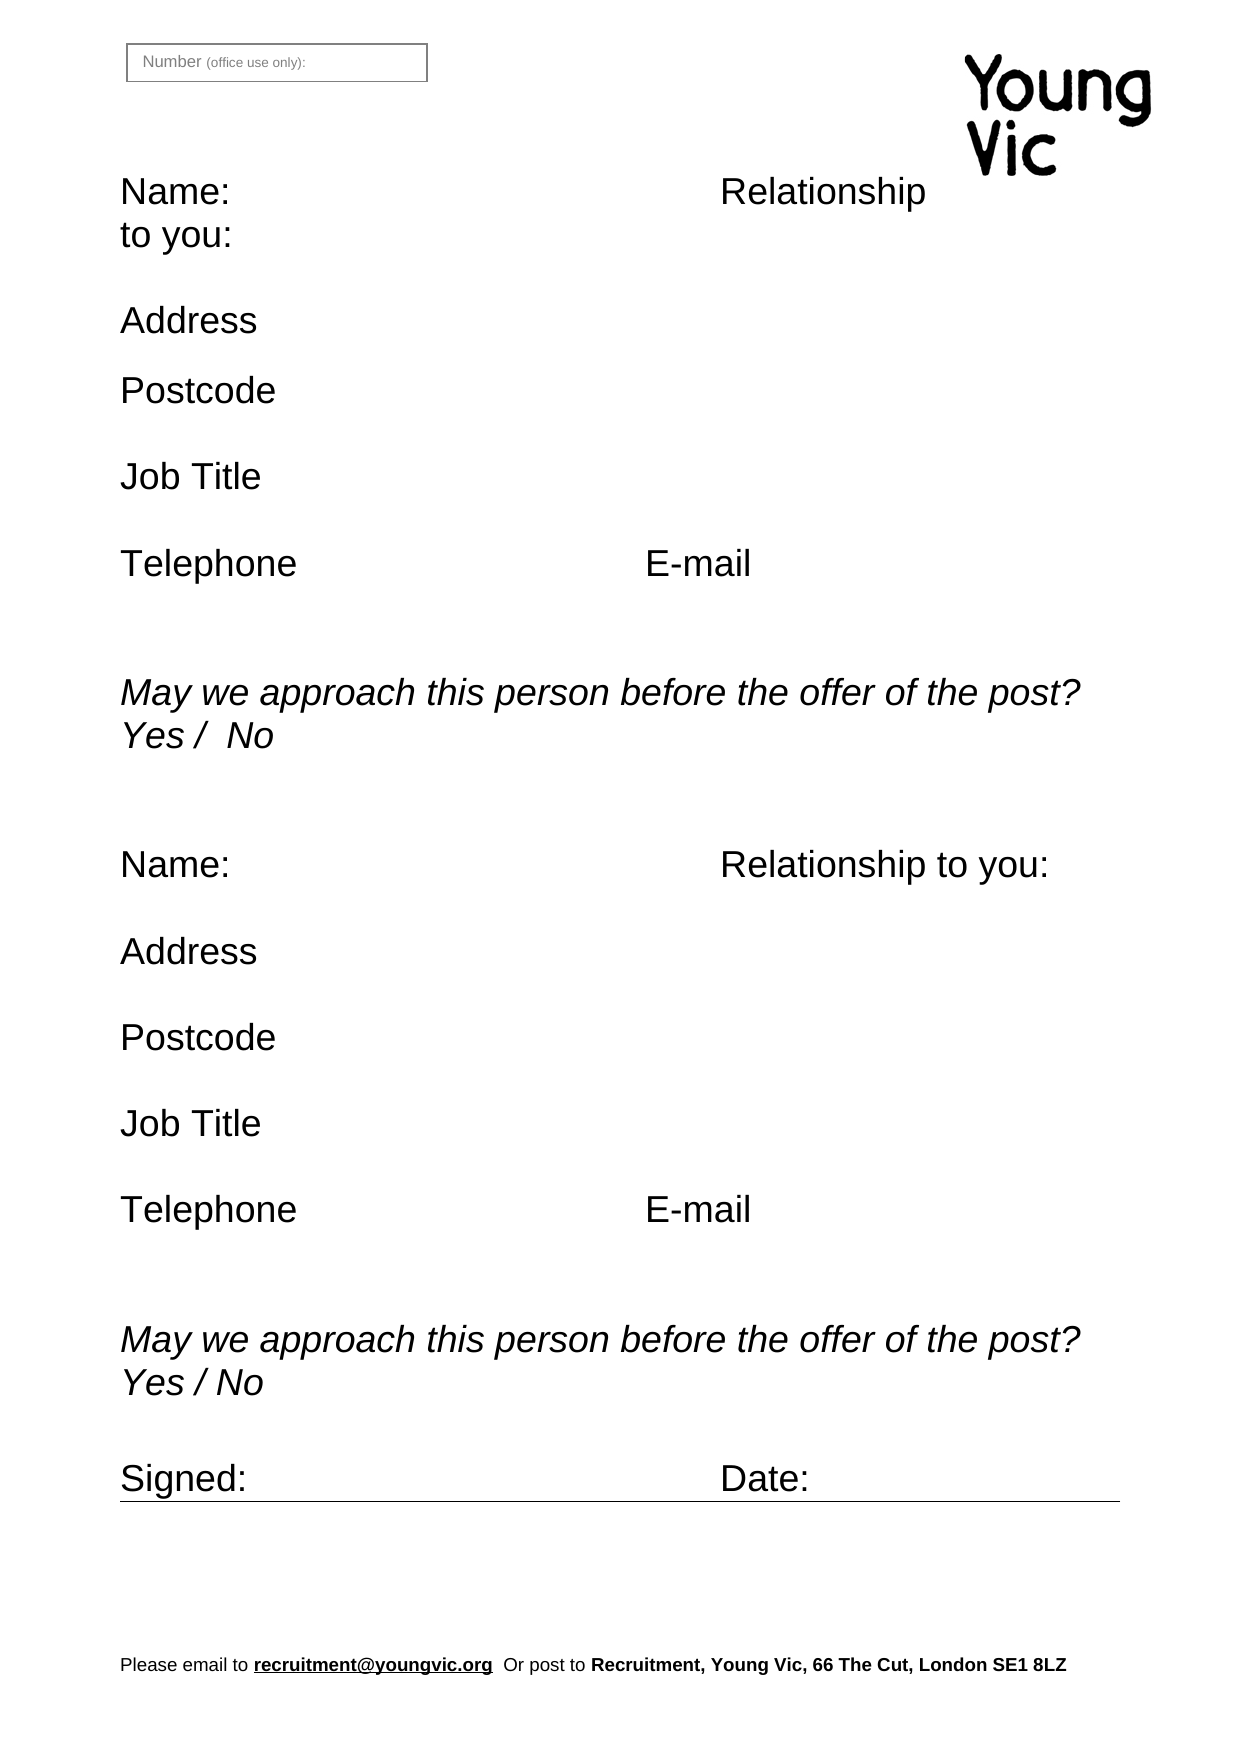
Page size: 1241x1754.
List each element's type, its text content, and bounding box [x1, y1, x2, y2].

text Address [120, 929, 1120, 972]
text Address [120, 299, 1120, 342]
text May we approach this person before the offer of the post? Yes / No [120, 670, 1120, 756]
text Job Title [120, 454, 1120, 498]
text Postcode [120, 368, 1120, 411]
text Name: Relationship to you: [120, 169, 1120, 256]
picture [964, 54, 1154, 176]
text Postcode [120, 1015, 1120, 1058]
text Name: Relationship to you: [120, 843, 1120, 886]
text Telephone E-mail [120, 541, 1120, 627]
text May we approach this person before the offer of the post? Yes / No [120, 1317, 1120, 1429]
text Signed: Date: [120, 1456, 1120, 1501]
text Job Title [120, 1101, 1120, 1144]
text Telephone E-mail [120, 1188, 1120, 1274]
